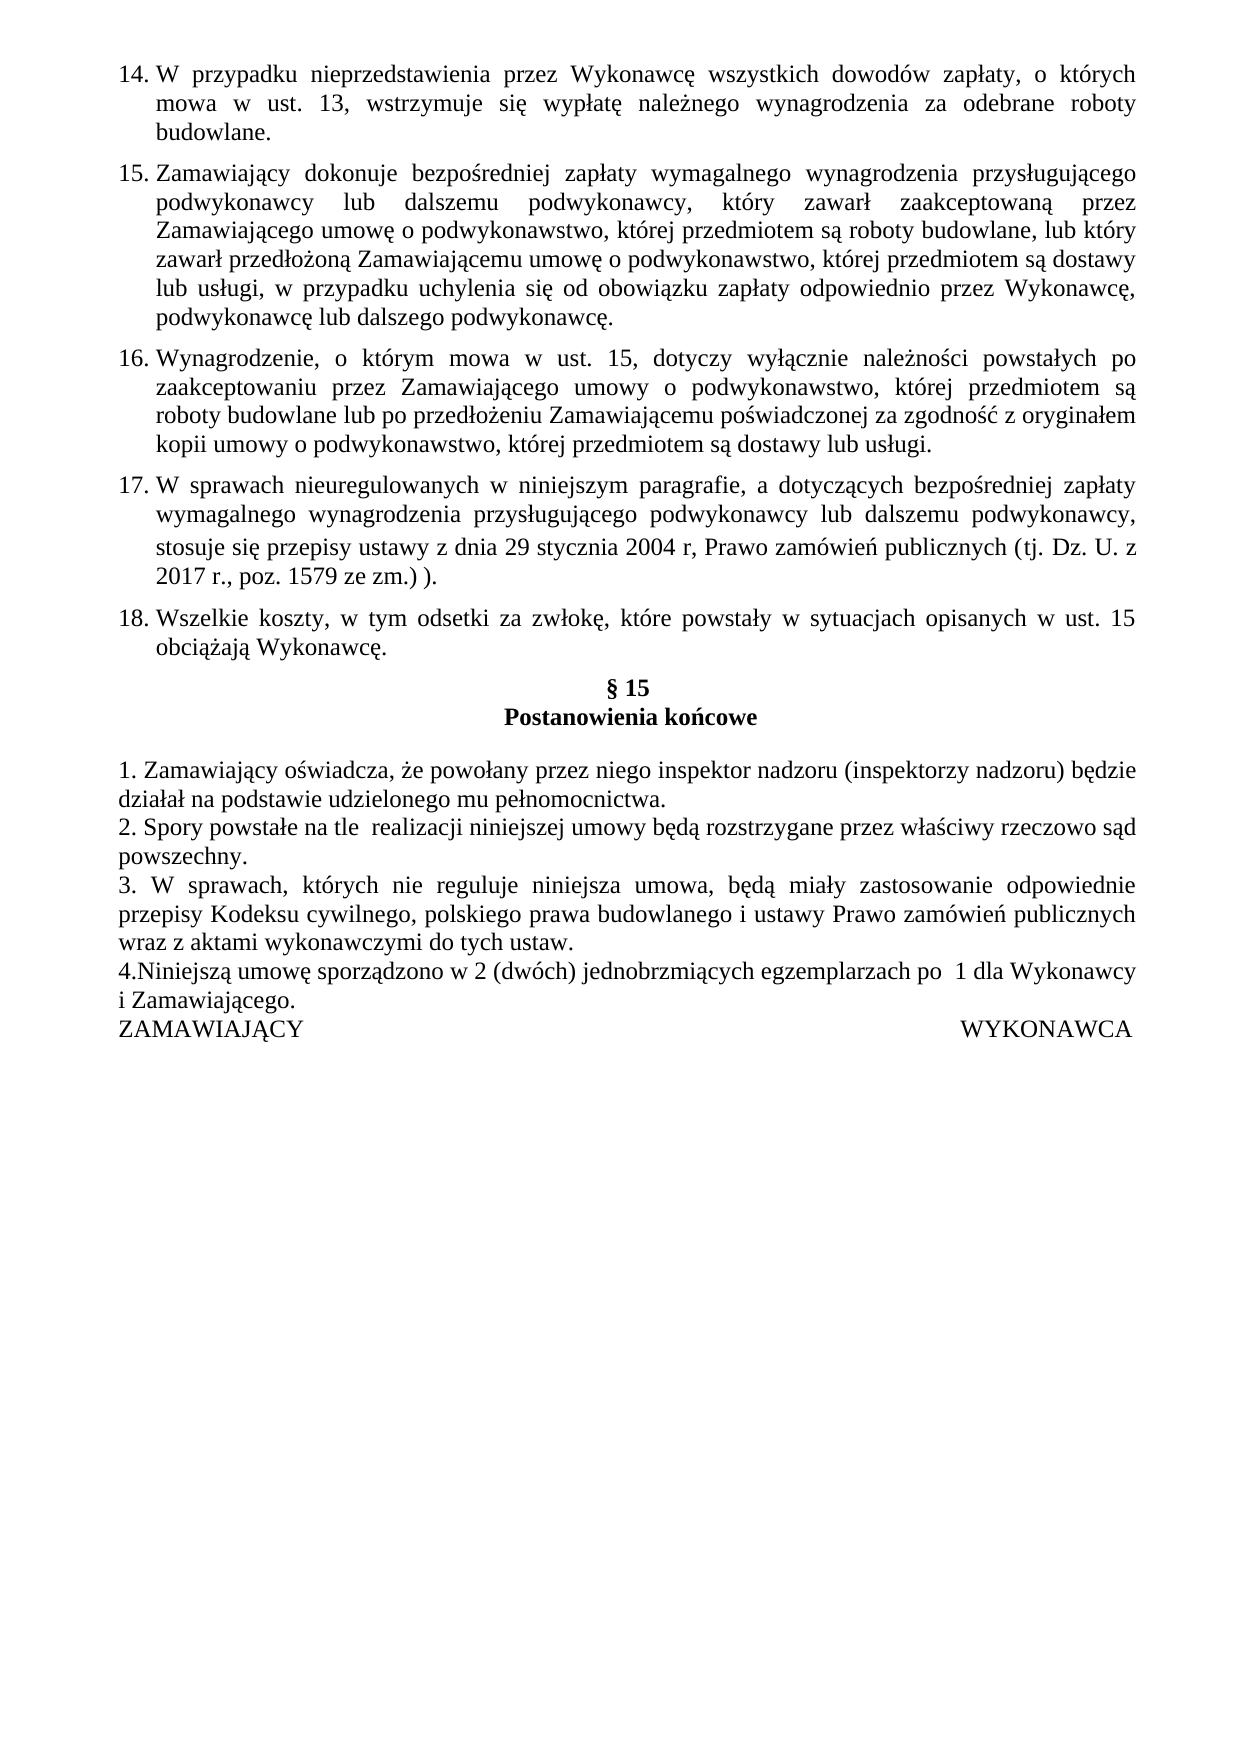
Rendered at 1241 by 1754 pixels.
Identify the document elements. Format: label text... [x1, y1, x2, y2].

text 2. Spory powstałe na tle realizacji niniejszej umowy będą rozstrzygane przez właściwy rzeczowo sąd powszechny. [118, 812, 1137, 870]
text Postanowienia końcowe [118, 702, 1137, 731]
text 4.Niniejszą umowę sporządzono w 2 (dwóch) jednobrzmiących egzemplarzach po 1 dla Wykonawcy i Zamawiającego. [118, 956, 1137, 1014]
list Zamawiający dokonuje bezpośredniej zapłaty wymagalnego wynagrodzenia przysługującego podwykonawcy lub dalszemu podwykonawcy, który zawarł zaakceptowaną przez Zamawiającego umowę o podwykonawstwo, której przedmiotem są roboty budowlane, lub który zawarł przedłożoną Zamawiającemu umowę o podwykonawstwo, której przedmiotem są dostawy lub usługi, w przypadku uchylenia się od obowiązku zapłaty odpowiednio przez Wykonawcę, podwykonawcę lub dalszego podwykonawcę. [118, 158, 1137, 330]
list W sprawach nieuregulowanych w niniejszym paragrafie, a dotyczących bezpośredniej zapłaty wymagalnego wynagrodzenia przysługującego podwykonawcy lub dalszemu podwykonawcy, stosuje się przepisy ustawy z dnia 29 stycznia 2004 r, Prawo zamówień publicznych (tj. Dz. U. z 2017 r., poz. 1579 ze zm.) ). [118, 470, 1137, 591]
text ZAMAWIAJĄCY WYKONAWCA [118, 1014, 1137, 1042]
text 3. W sprawach, których nie reguluje niniejsza umowa, będą miały zastosowanie odpowiednie przepisy Kodeksu cywilnego, polskiego prawa budowlanego i ustawy Prawo zamówień publicznych wraz z aktami wykonawczymi do tych ustaw. [118, 870, 1137, 956]
text 1. Zamawiający oświadcza, że powołany przez niego inspektor nadzoru (inspektorzy nadzoru) będzie działał na podstawie udzielonego mu pełnomocnictwa. [118, 755, 1137, 812]
list Wynagrodzenie, o którym mowa w ust. 15, dotyczy wyłącznie należności powstałych po zaakceptowaniu przez Zamawiającego umowy o podwykonawstwo, której przedmiotem są roboty budowlane lub po przedłożeniu Zamawiającemu poświadczonej za zgodność z oryginałem kopii umowy o podwykonawstwo, której przedmiotem są dostawy lub usługi. [118, 343, 1137, 458]
list Wszelkie koszty, w tym odsetki za zwłokę, które powstały w sytuacjach opisanych w ust. 15 obciążają Wykonawcę. [118, 603, 1137, 661]
text § 15 [118, 673, 1137, 702]
list W przypadku nieprzedstawienia przez Wykonawcę wszystkich dowodów zapłaty, o których mowa w ust. 13, wstrzymuje się wypłatę należnego wynagrodzenia za odebrane roboty budowlane. [118, 59, 1137, 145]
